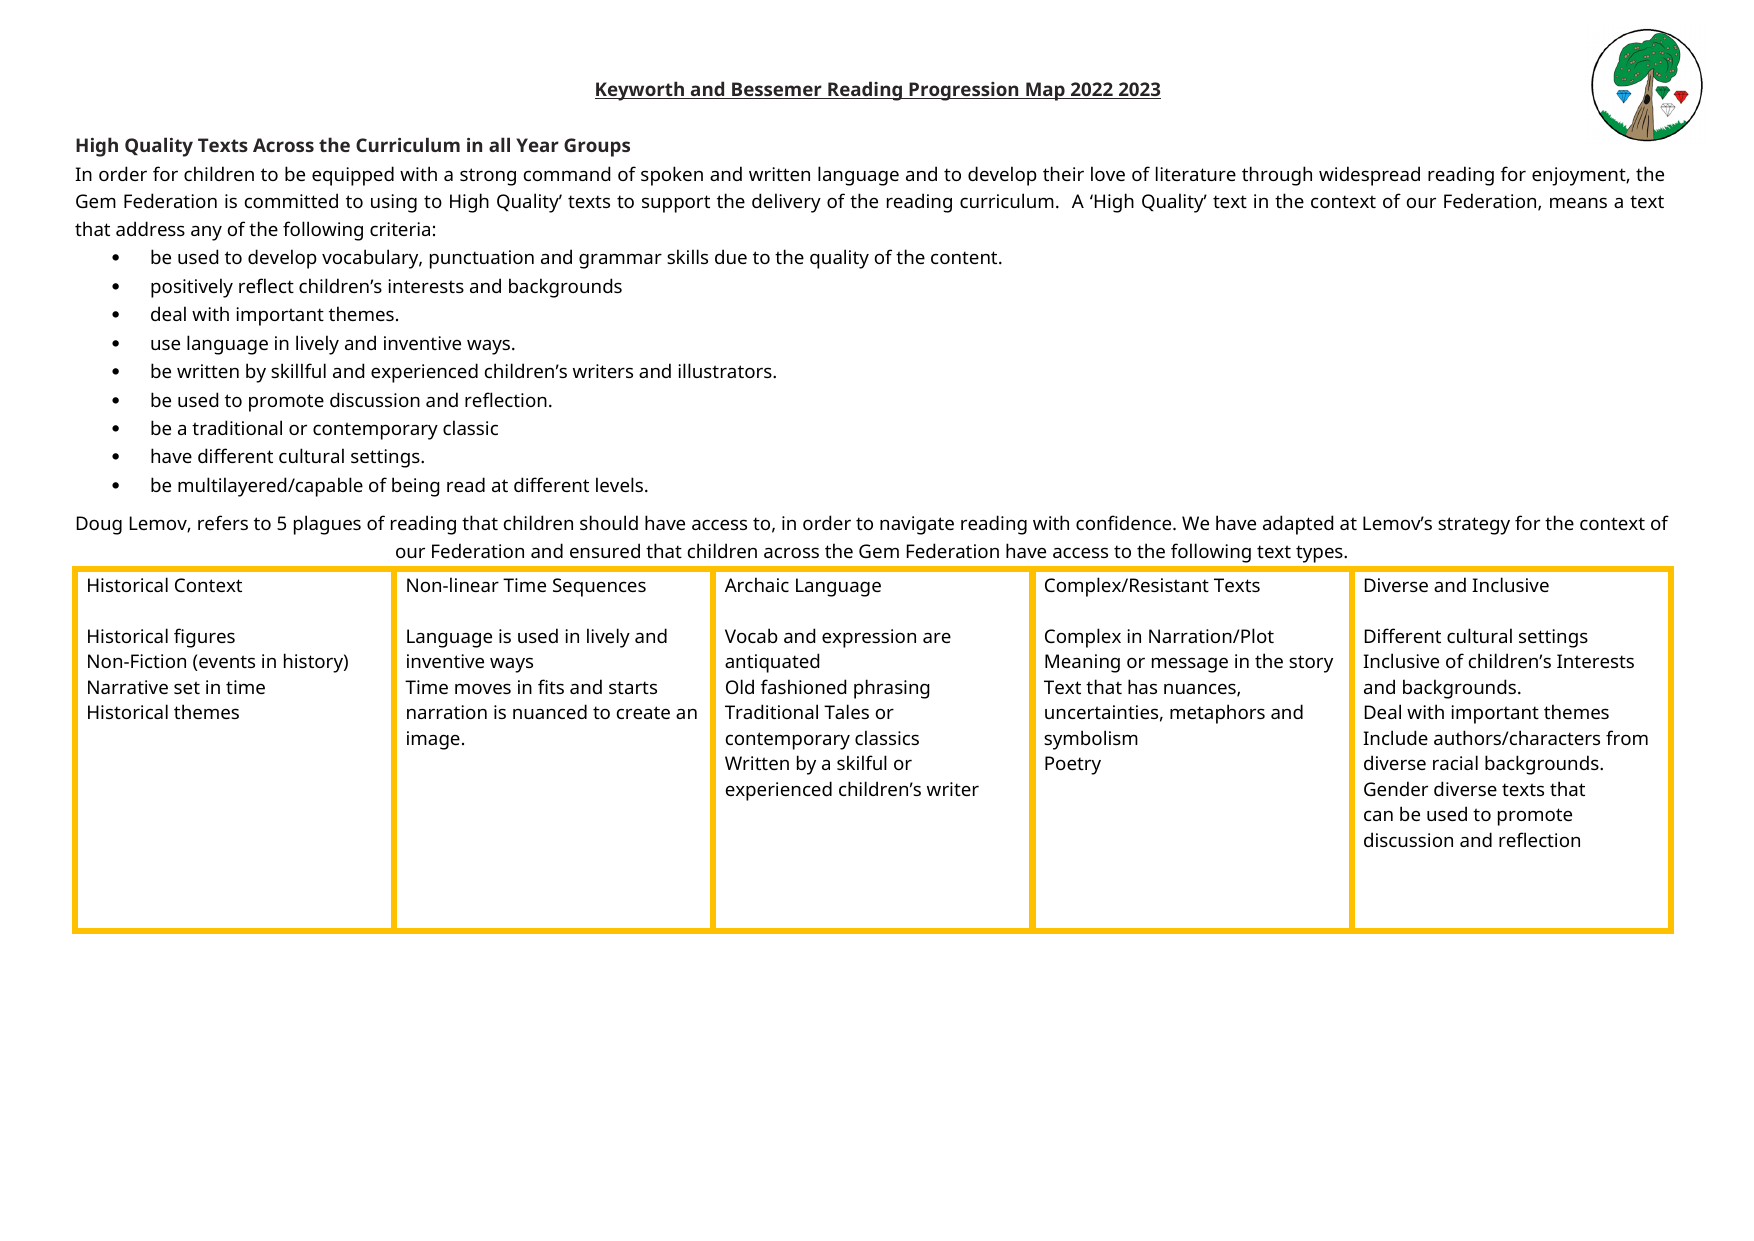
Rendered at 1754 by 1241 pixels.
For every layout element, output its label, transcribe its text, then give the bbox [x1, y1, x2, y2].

list deal with important themes. [112, 302, 1669, 327]
text High Quality Texts Across the Curriculum in all Year Groups [75, 133, 1669, 158]
picture [1584, 25, 1710, 144]
list positively reflect children’s interests and backgrounds [112, 273, 1669, 299]
list be used to promote discussion and reflection. [112, 387, 1669, 412]
list be written by skillful and experienced children’s writers and illustrators. [112, 358, 1669, 384]
table_header Non-linear Time Sequences Language is used in lively and inventive ways Time moves in fits and starts narration is nuanced to create an image. [397, 572, 710, 928]
text Keyworth and Bessemer Reading Progression Map 2022 2023 [87, 76, 1584, 101]
table_header Diverse and Inclusive Different cultural settings Inclusive of children’s Interests and backgrounds. Deal with important themes Include authors/characters from diverse racial backgrounds. Gender diverse texts that can be used to promote discussion and reflection [1355, 572, 1668, 928]
table_header Complex/Resistant Texts Complex in Narration/Plot Meaning or message in the story Text that has nuances, uncertainties, metaphors and symbolism Poetry [1036, 572, 1349, 928]
table_header Historical Context Historical figures Non-Fiction (events in history) Narrative set in time Historical themes [78, 572, 391, 928]
list use language in lively and inventive ways. [112, 330, 1669, 356]
list be a traditional or contemporary classic [112, 415, 1669, 441]
list have different cultural settings. [112, 444, 1669, 469]
text Doug Lemov, refers to 5 plagues of reading that children should have access to, in order to navigate reading with confidence. We have adapted at Lemov’s strategy for the context of our Federation and ensured that children across the Gem Federation have access to the following text types. [75, 511, 1669, 564]
list be multilayered/capable of being read at different levels. [112, 472, 1669, 498]
list be used to develop vocabulary, punctuation and grammar skills due to the quality of the content. [112, 245, 1669, 270]
text In order for children to be equipped with a strong command of spoken and written language and to develop their love of literature through widespread reading for enjoyment, the Gem Federation is committed to using to High Quality’ texts to support the delivery of the reading curriculum. A ‘High Quality’ text in the context of our Federation, means a text that address any of the following criteria: [75, 161, 1669, 242]
table_header Archaic Language Vocab and expression are antiquated Old fashioned phrasing Traditional Tales or contemporary classics Written by a skilful or experienced children’s writer [716, 572, 1029, 928]
